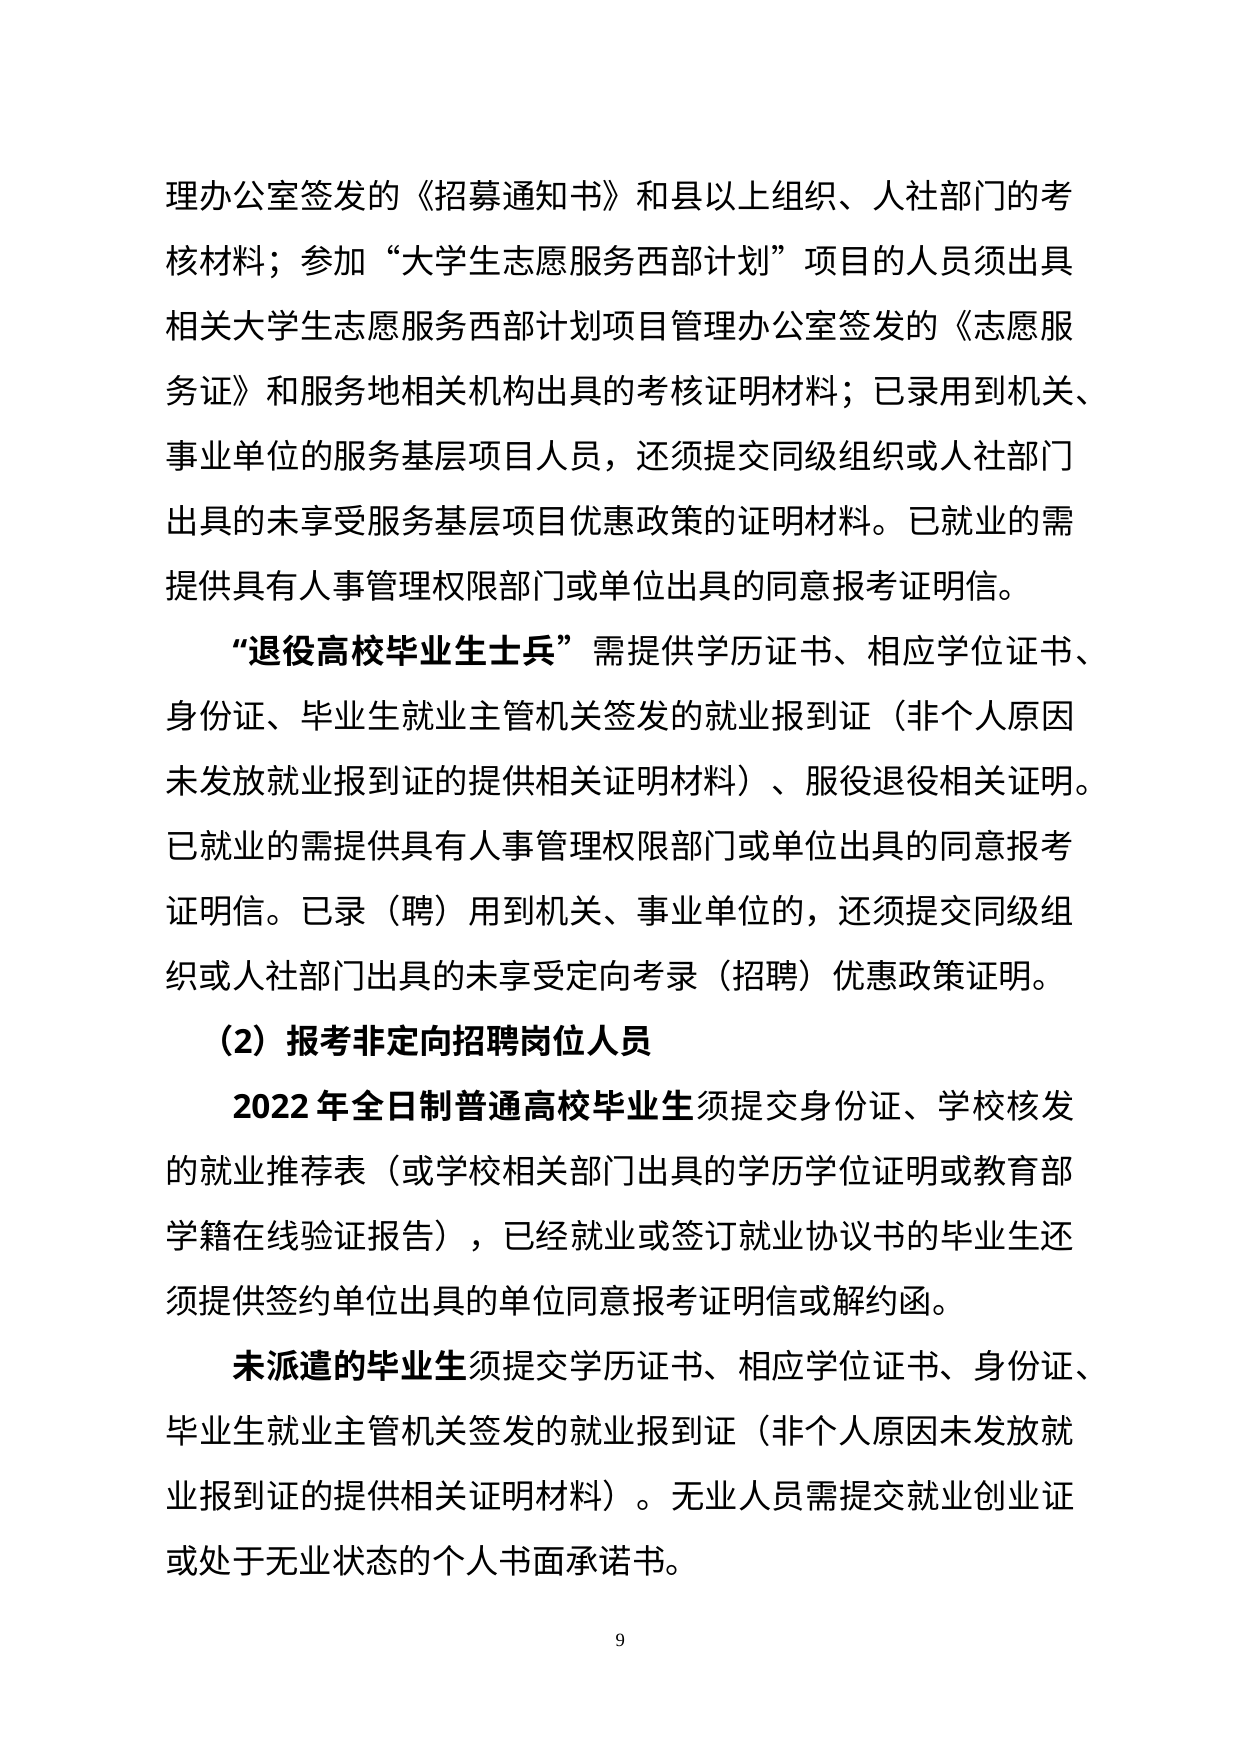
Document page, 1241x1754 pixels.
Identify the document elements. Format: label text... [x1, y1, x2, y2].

text “退役高校毕业生士兵”需提供学历证书、相应学位证书、身份证、毕业生就业主管机关签发的就业报到证（非个人原因未发放就业报到证的提供相关证明材料）、服役退役相关证明。已就业的需提供具有人事管理权限部门或单位出具的同意报考证明信。已录（聘）用到机关、事业单位的，还须提交同级组织或人社部门出具的未享受定向考录（招聘）优惠政策证明。 [165, 617, 1075, 1007]
text 2022年全日制普通高校毕业生须提交身份证、学校核发的就业推荐表（或学校相关部门出具的学历学位证明或教育部学籍在线验证报告），已经就业或签订就业协议书的毕业生还须提供签约单位出具的单位同意报考证明信或解约函。 [165, 1072, 1075, 1332]
text 未派遣的毕业生须提交学历证书、相应学位证书、身份证、毕业生就业主管机关签发的就业报到证（非个人原因未发放就业报到证的提供相关证明材料）。无业人员需提交就业创业证或处于无业状态的个人书面承诺书。 [165, 1332, 1075, 1592]
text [165, 162, 1075, 617]
text （2）报考非定向招聘岗位人员 [165, 1007, 1075, 1072]
